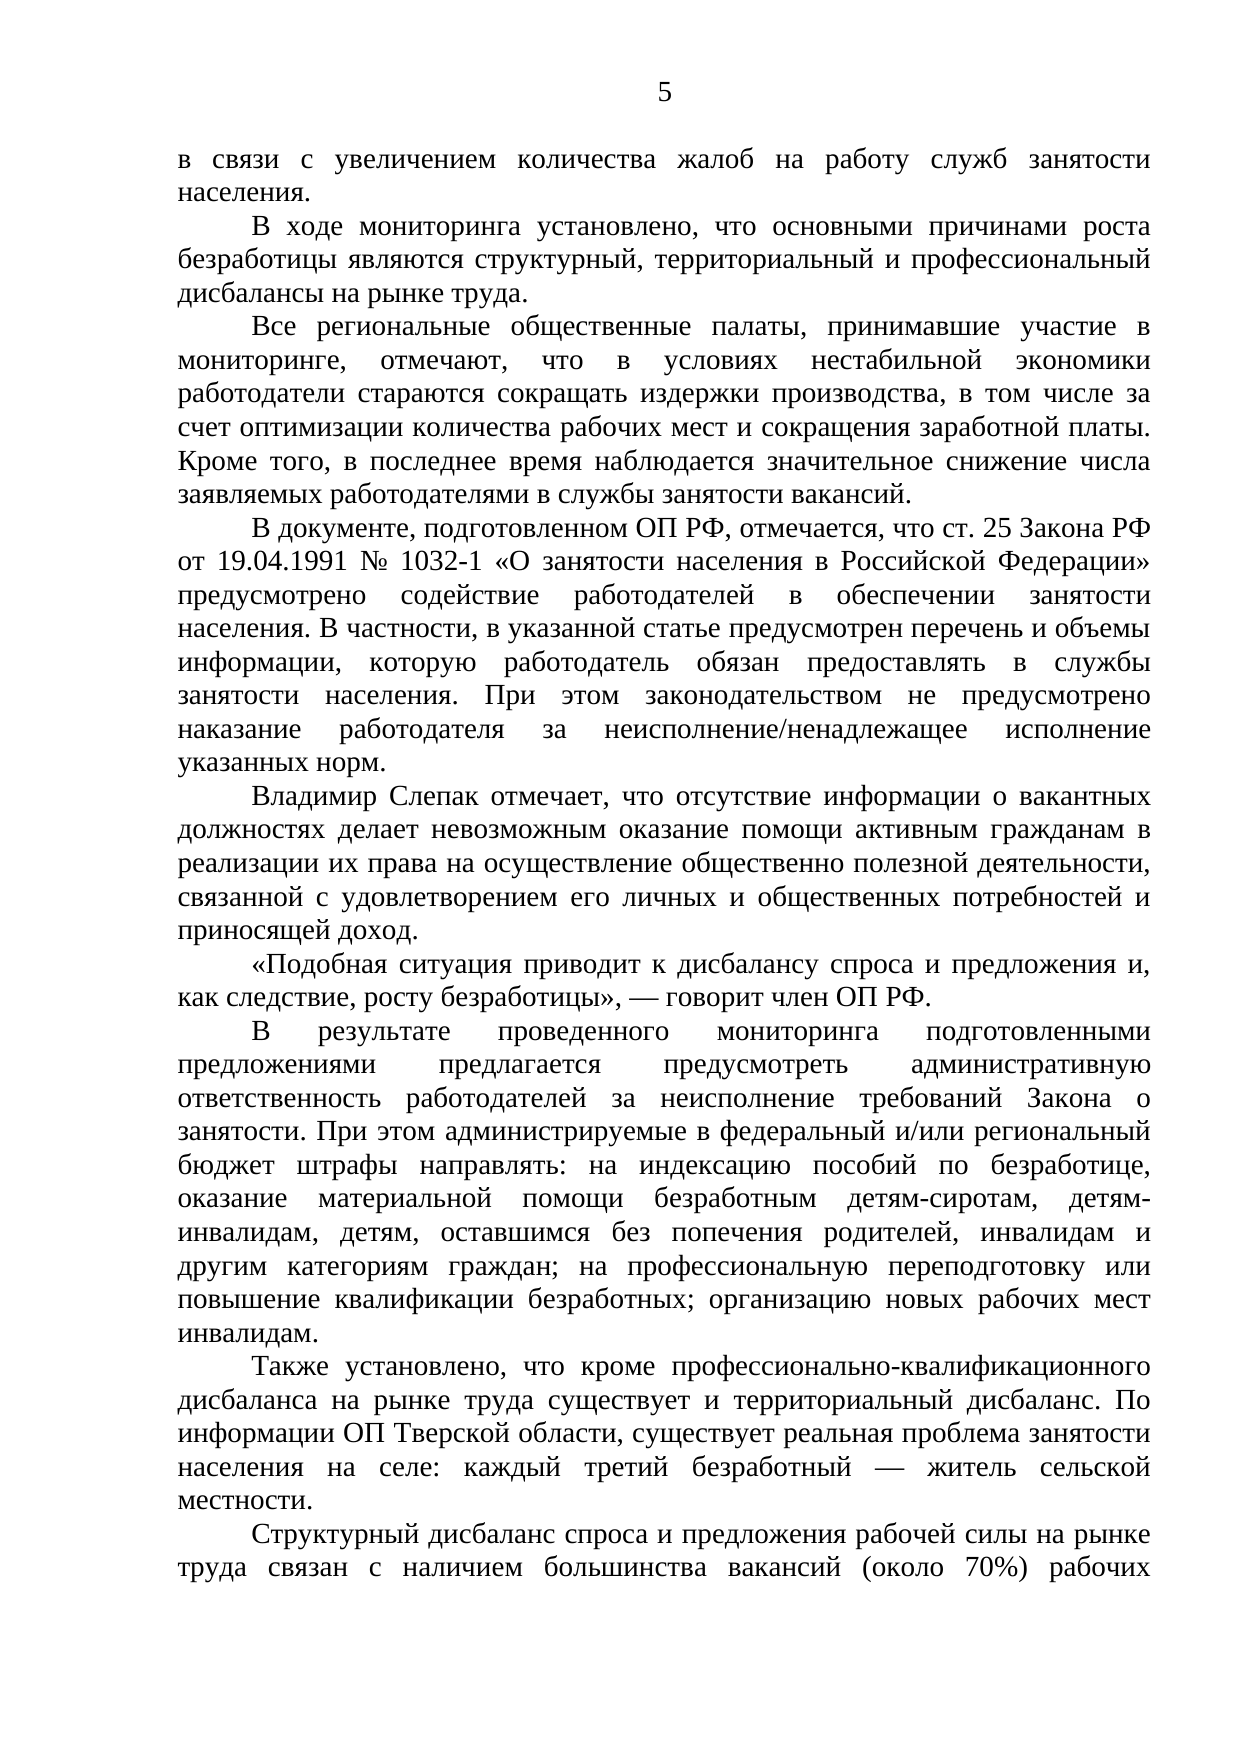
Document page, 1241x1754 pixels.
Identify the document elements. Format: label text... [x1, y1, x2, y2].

text Все региональные общественные палаты, принимавшие участие в мониторинге, отмечают, что в условиях нестабильной экономики работодатели стараются сокращать издержки производства, в том числе за счет оптимизации количества рабочих мест и сокращения заработной платы. Кроме того, в последнее время наблюдается значительное снижение числа заявляемых работодателями в службы занятости вакансий. [177, 308, 1152, 510]
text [177, 1516, 1152, 1583]
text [177, 141, 1152, 208]
text Также установлено, что кроме профессионально-квалификационного дисбаланса на рынке труда существует и территориальный дисбаланс. По информации ОП Тверской области, существует реальная проблема занятости населения на селе: каждый третий безработный — житель сельской местности. [177, 1348, 1152, 1516]
text Владимир Слепак отмечает, что отсутствие информации о вакантных должностях делает невозможным оказание помощи активным гражданам в реализации их права на осуществление общественно полезной деятельности, связанной с удовлетворением его личных и общественных потребностей и приносящей доход. [177, 778, 1152, 946]
text «Подобная ситуация приводит к дисбалансу спроса и предложения и, как следствие, росту безработицы», — говорит член ОП РФ. [177, 946, 1152, 1013]
text В результате проведенного мониторинга подготовленными предложениями предлагается предусмотреть административную ответственность работодателей за неисполнение требований Закона о занятости. При этом администрируемые в федеральный и/или региональный бюджет штрафы направлять: на индексацию пособий по безработице, оказание материальной помощи безработным детям-сиротам, детям-инвалидам, детям, оставшимся без попечения родителей, инвалидам и другим категориям граждан; на профессиональную переподготовку или повышение квалификации безработных; организацию новых рабочих мест инвалидам. [177, 1013, 1152, 1348]
text В ходе мониторинга установлено, что основными причинами роста безработицы являются структурный, территориальный и профессиональный дисбалансы на рынке труда. [177, 208, 1152, 308]
text В документе, подготовленном ОП РФ, отмечается, что ст. 25 Закона РФ от 19.04.1991 № 1032-1 «О занятости населения в Российской Федерации» предусмотрено содействие работодателей в обеспечении занятости населения. В частности, в указанной статье предусмотрен перечень и объемы информации, которую работодатель обязан предоставлять в службы занятости населения. При этом законодательством не предусмотрено наказание работодателя за неисполнение/ненадлежащее исполнение указанных норм. [177, 510, 1152, 778]
